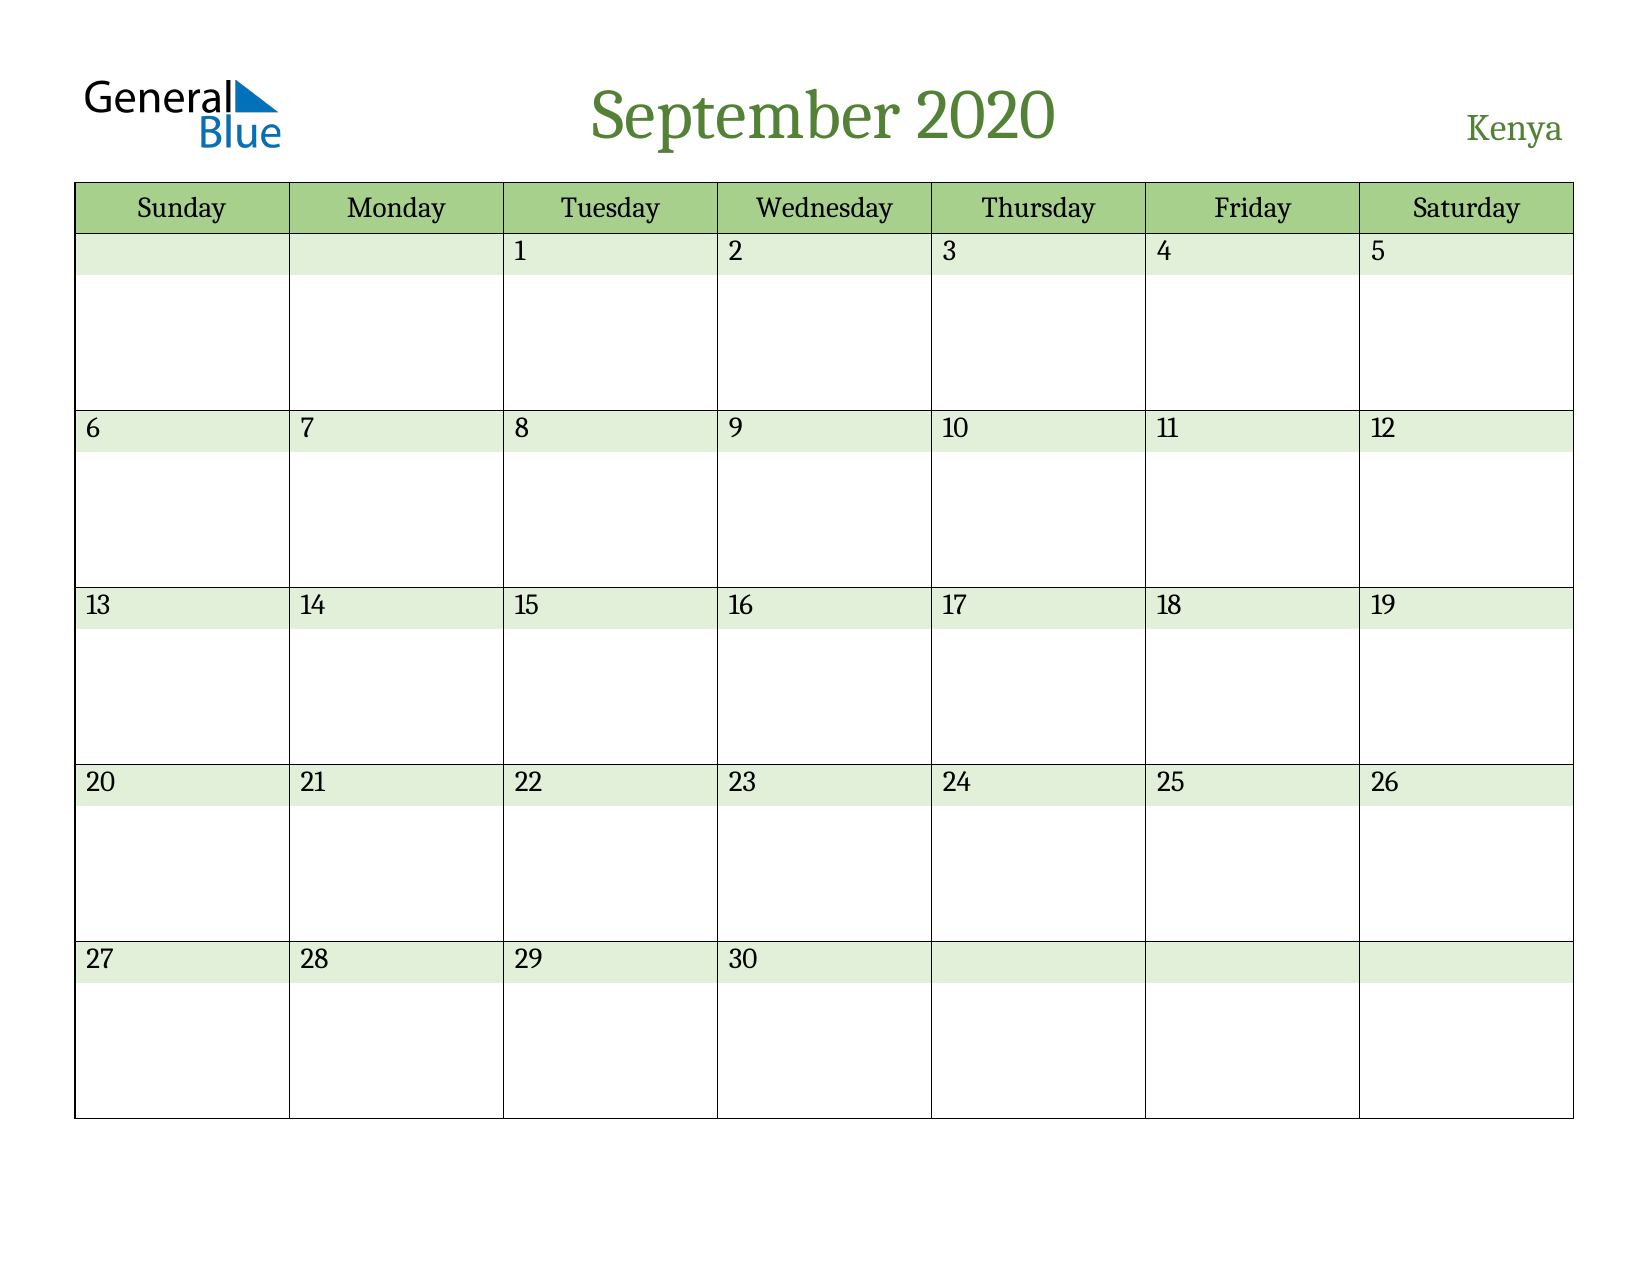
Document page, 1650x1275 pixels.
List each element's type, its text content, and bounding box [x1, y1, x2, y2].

table_cell [1360, 452, 1573, 587]
table_cell [718, 275, 931, 410]
table_cell [1360, 983, 1573, 1118]
table_cell [290, 806, 503, 941]
table_cell 3 [932, 234, 1145, 275]
table_cell [1360, 942, 1573, 983]
table_cell [718, 452, 931, 587]
table_cell 5 [1360, 234, 1573, 275]
table_cell 6 [76, 411, 289, 452]
table_cell [718, 629, 931, 764]
picture [85, 80, 281, 148]
table_cell 28 [290, 942, 503, 983]
table_cell [290, 275, 503, 410]
table_cell [932, 942, 1145, 983]
table_cell [1360, 629, 1573, 764]
table_cell 18 [1146, 588, 1359, 629]
table_cell 20 [76, 765, 289, 806]
table_cell [76, 629, 289, 764]
table_cell 23 [718, 765, 931, 806]
table_cell 25 [1146, 765, 1359, 806]
table_cell 29 [504, 942, 717, 983]
table_cell [504, 629, 717, 764]
table_cell [76, 806, 289, 941]
table_cell [76, 234, 289, 275]
table_cell 14 [290, 588, 503, 629]
table_cell 13 [76, 588, 289, 629]
table_cell [76, 452, 289, 587]
table_cell [290, 983, 503, 1118]
table_cell [1146, 275, 1359, 410]
table_cell 1 [504, 234, 717, 275]
table_cell [1146, 983, 1359, 1118]
table_cell [504, 983, 717, 1118]
table_cell [1360, 806, 1573, 941]
table_header Kenya [1146, 75, 1574, 182]
table_cell Tuesday [504, 183, 717, 233]
table_cell 19 [1360, 588, 1573, 629]
table_cell [932, 452, 1145, 587]
table_header [75, 75, 503, 182]
table_cell 10 [932, 411, 1145, 452]
table_cell Thursday [932, 183, 1145, 233]
table_cell [718, 983, 931, 1118]
table_cell [290, 629, 503, 764]
table_cell [932, 983, 1145, 1118]
table_cell [76, 275, 289, 410]
table_cell Sunday [76, 183, 289, 233]
table_cell Wednesday [718, 183, 931, 233]
table_cell [1146, 452, 1359, 587]
table_cell 12 [1360, 411, 1573, 452]
table_cell 11 [1146, 411, 1359, 452]
table_cell 26 [1360, 765, 1573, 806]
table_cell 27 [76, 942, 289, 983]
table_cell [1360, 275, 1573, 410]
table_cell 17 [932, 588, 1145, 629]
table_cell 2 [718, 234, 931, 275]
table_cell 30 [718, 942, 931, 983]
table_header September 2020 [503, 75, 1146, 182]
table_cell 15 [504, 588, 717, 629]
table_cell [932, 629, 1145, 764]
table_cell [290, 452, 503, 587]
table_cell 9 [718, 411, 931, 452]
table_cell [1146, 806, 1359, 941]
table_cell Friday [1146, 183, 1359, 233]
table_cell 8 [504, 411, 717, 452]
table_cell 24 [932, 765, 1145, 806]
table_cell [1146, 629, 1359, 764]
table_cell [932, 806, 1145, 941]
table_cell [76, 983, 289, 1118]
table_cell [718, 806, 931, 941]
table_cell Monday [290, 183, 503, 233]
table_cell [932, 275, 1145, 410]
table_cell Saturday [1360, 183, 1573, 233]
table_cell [290, 234, 503, 275]
table_cell 16 [718, 588, 931, 629]
table_cell 4 [1146, 234, 1359, 275]
table_cell 22 [504, 765, 717, 806]
table_cell 21 [290, 765, 503, 806]
table_cell [504, 806, 717, 941]
table_cell [504, 275, 717, 410]
table_cell 7 [290, 411, 503, 452]
table_cell [1146, 942, 1359, 983]
table_cell [504, 452, 717, 587]
